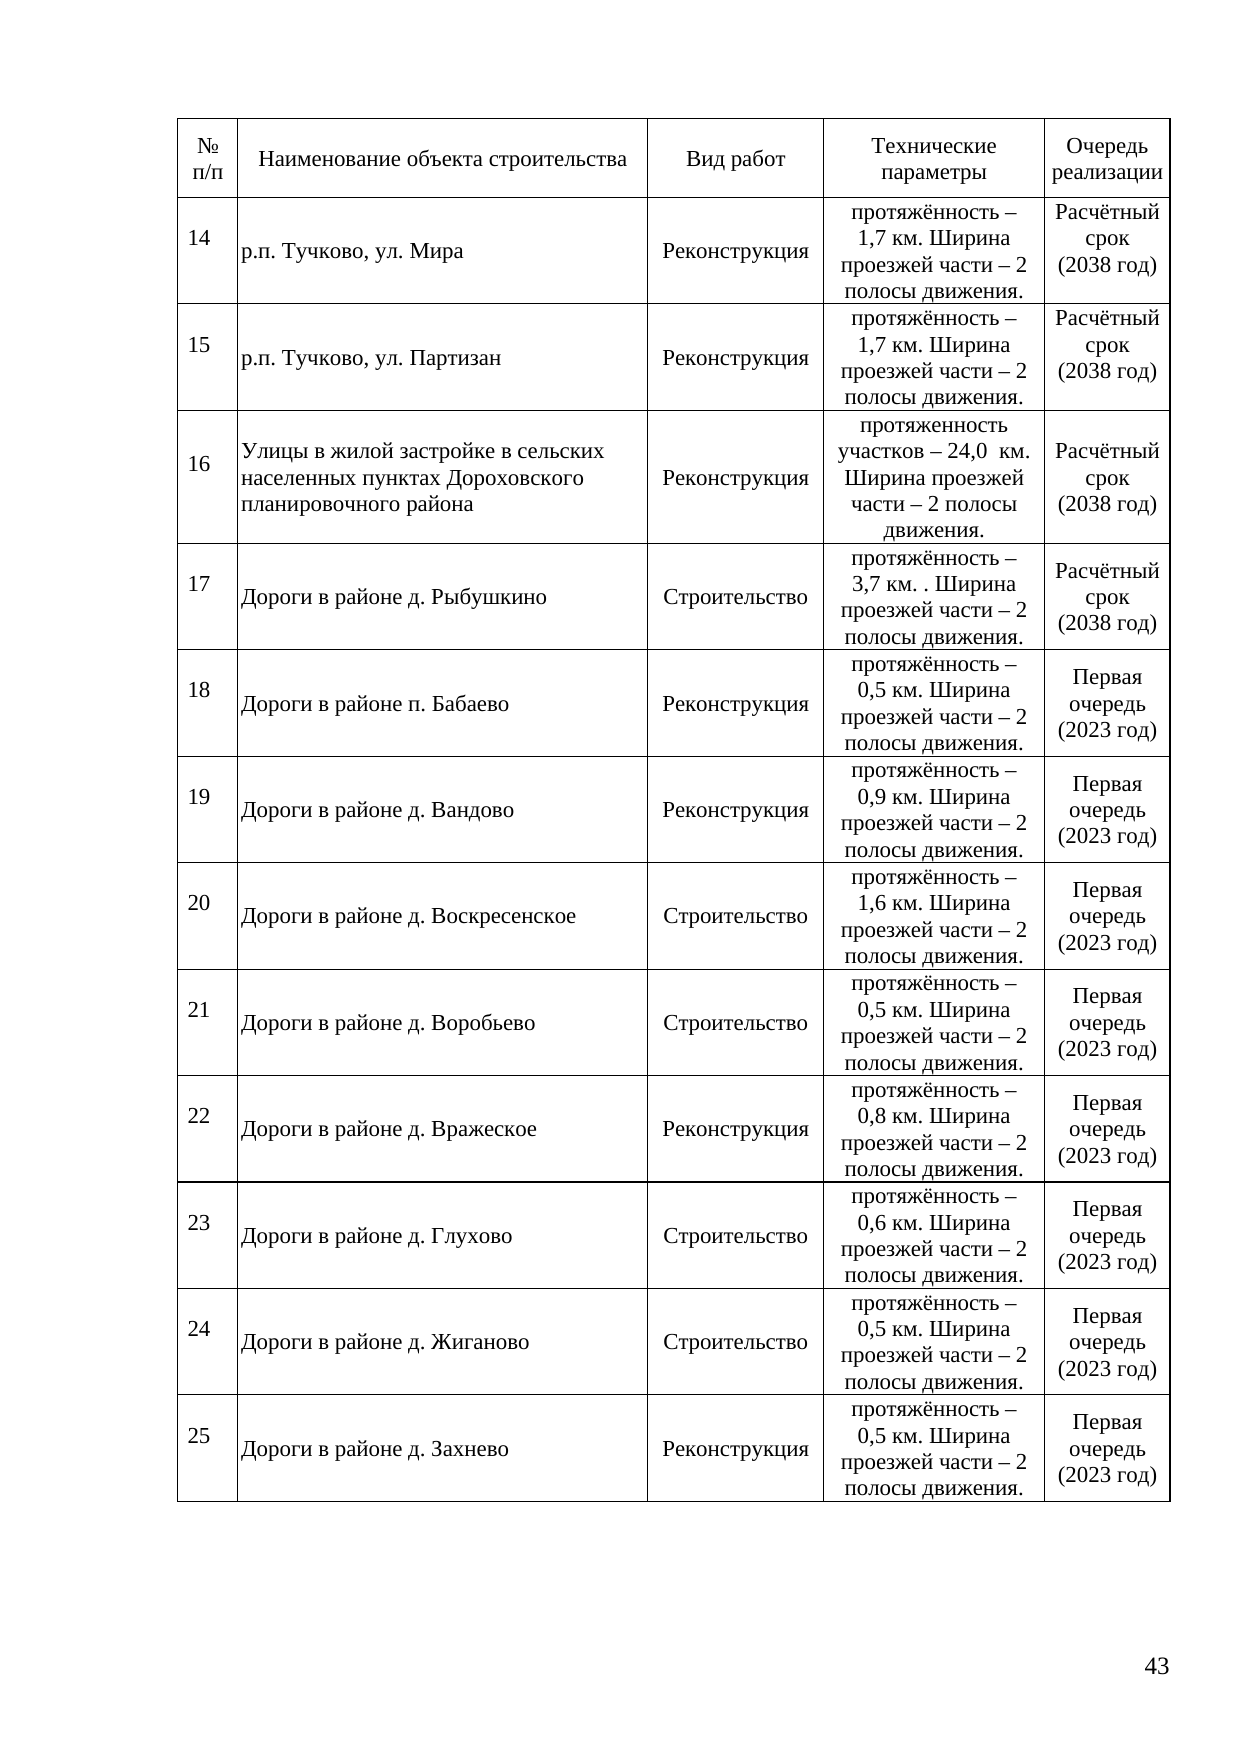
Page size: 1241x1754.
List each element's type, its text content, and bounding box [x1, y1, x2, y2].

table_cell Реконструкция [648, 1076, 823, 1181]
table_header Технические параметры [824, 119, 1044, 197]
table_cell Строительство [648, 544, 823, 649]
table_cell Первая очередь (2023 год) [1045, 650, 1169, 756]
table_cell протяжённость –0,6 км. Ширина проезжей части – 2 полосы движения. [824, 1183, 1044, 1288]
table_cell Первая очередь (2023 год) [1045, 970, 1169, 1075]
table_cell протяженность участков – 24,0 км. Ширина проезжей части – 2 полосы движения. [824, 411, 1044, 543]
table_cell Реконструкция [648, 198, 823, 303]
table_cell протяжённость –3,7 км. . Ширина проезжей части – 2 полосы движения. [824, 544, 1044, 649]
table_cell Первая очередь (2023 год) [1045, 1076, 1169, 1181]
table_cell Дороги в районе д. Вражеское [238, 1076, 647, 1181]
table_cell [178, 1395, 237, 1501]
table_cell Первая очередь (2023 год) [1045, 1183, 1169, 1288]
table_cell Дороги в районе д. Рыбушкино [238, 544, 647, 649]
table_cell Строительство [648, 970, 823, 1075]
table_cell Дороги в районе д. Глухово [238, 1183, 647, 1288]
table_cell [178, 650, 237, 756]
table_cell Первая очередь (2023 год) [1045, 863, 1169, 968]
table_cell протяжённость –1,7 км. Ширина проезжей части – 2 полосы движения. [824, 304, 1044, 410]
table_cell протяжённость –0,5 км. Ширина проезжей части – 2 полосы движения. [824, 1395, 1044, 1501]
table_header № п/п [178, 119, 237, 197]
table_cell протяжённость –0,5 км. Ширина проезжей части – 2 полосы движения. [824, 1289, 1044, 1394]
table_cell Строительство [648, 1183, 823, 1288]
table_cell Дороги в районе д. Захнево [238, 1395, 647, 1501]
table_cell Дороги в районе д. Вандово [238, 757, 647, 862]
table_cell [178, 970, 237, 1075]
table_cell [178, 757, 237, 862]
table_header Очередь реализации [1045, 119, 1169, 197]
table_cell Реконструкция [648, 411, 823, 543]
table_cell Строительство [648, 863, 823, 968]
table_cell Расчётный срок (2038 год) [1045, 304, 1169, 410]
table_cell [178, 863, 237, 968]
table_cell [178, 1289, 237, 1394]
table_cell Дороги в районе д. Жиганово [238, 1289, 647, 1394]
table_cell [178, 411, 237, 543]
table_cell протяжённость –0,5 км. Ширина проезжей части – 2 полосы движения. [824, 650, 1044, 756]
table_cell Расчётный срок (2038 год) [1045, 411, 1169, 543]
table_header Наименование объекта строительства [238, 119, 647, 197]
table_cell протяжённость –0,5 км. Ширина проезжей части – 2 полосы движения. [824, 970, 1044, 1075]
table_cell [178, 198, 237, 303]
table_cell р.п. Тучково, ул. Партизан [238, 304, 647, 410]
table_cell [178, 1076, 237, 1181]
table_cell [178, 304, 237, 410]
table_cell Реконструкция [648, 650, 823, 756]
table_cell протяжённость – 0,8 км. Ширина проезжей части – 2 полосы движения. [824, 1076, 1044, 1181]
table_cell Первая очередь (2023 год) [1045, 757, 1169, 862]
table_cell протяжённость – 1,6 км. Ширина проезжей части – 2 полосы движения. [824, 863, 1044, 968]
table_cell Реконструкция [648, 304, 823, 410]
table_cell протяжённость – 0,9 км. Ширина проезжей части – 2 полосы движения. [824, 757, 1044, 862]
table_cell Расчётный срок (2038 год) [1045, 544, 1169, 649]
table_cell Первая очередь (2023 год) [1045, 1289, 1169, 1394]
table_cell Дороги в районе д. Воробьево [238, 970, 647, 1075]
table_cell [178, 544, 237, 649]
table_cell Первая очередь (2023 год) [1045, 1395, 1169, 1501]
table_cell Реконструкция [648, 757, 823, 862]
table_header Вид работ [648, 119, 823, 197]
table_cell Строительство [648, 1289, 823, 1394]
table_cell Дороги в районе п. Бабаево [238, 650, 647, 756]
table_cell Расчётный срок (2038 год) [1045, 198, 1169, 303]
table_cell Дороги в районе д. Воскресенское [238, 863, 647, 968]
table_cell Реконструкция [648, 1395, 823, 1501]
table_cell р.п. Тучково, ул. Мира [238, 198, 647, 303]
table_cell Улицы в жилой застройке в сельских населенных пунктах Дороховского планировочного района [238, 411, 647, 543]
table_cell протяжённость –1,7 км. Ширина проезжей части – 2 полосы движения. [824, 198, 1044, 303]
table_cell [178, 1183, 237, 1288]
